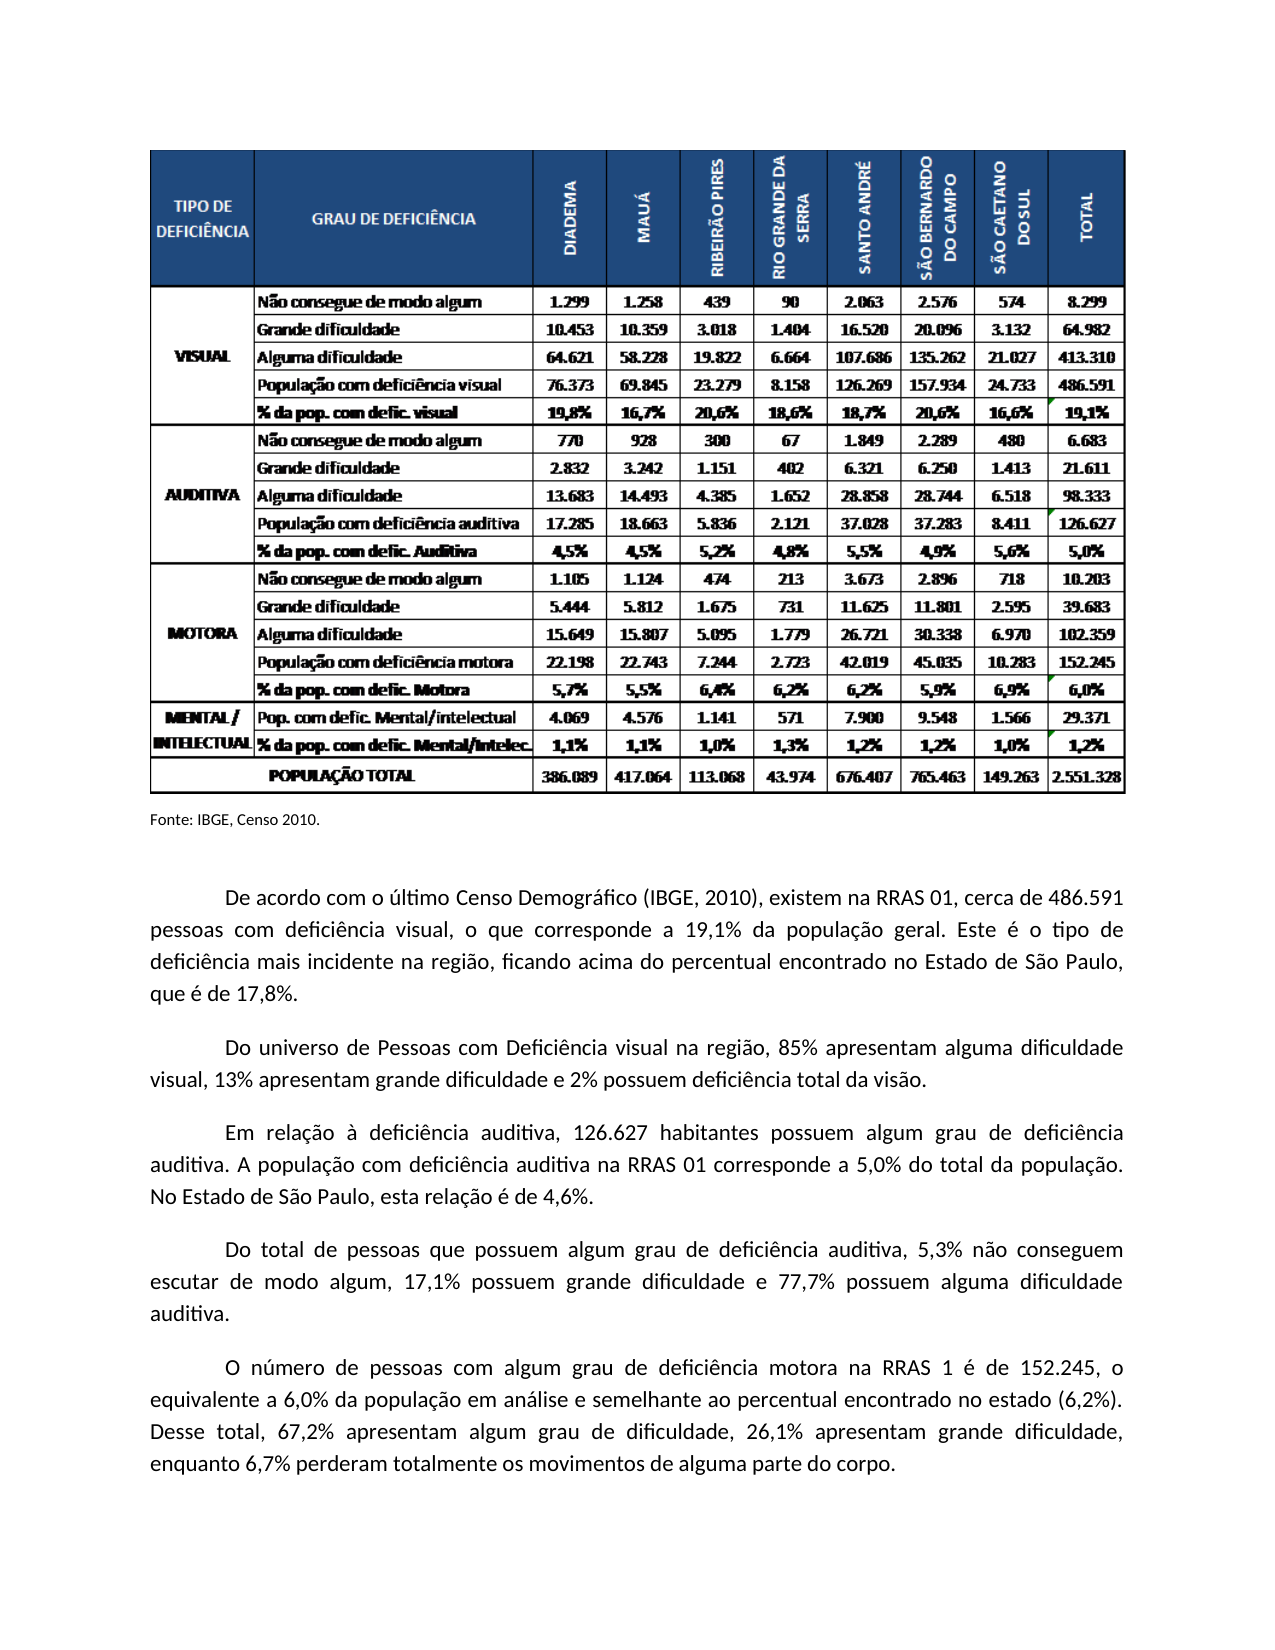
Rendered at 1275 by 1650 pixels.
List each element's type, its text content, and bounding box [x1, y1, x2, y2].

text O número de pessoas com algum grau de deficiência motora na RRAS 1 é de 152.245, o equivalente a 6,0% da população em análise e semelhante ao percentual encontrado no estado (6,2%). Desse total, 67,2% apresentam algum grau de dificuldade, 26,1% apresentam grande dificuldade, enquanto 6,7% perderam totalmente os movimentos de alguma parte do corpo. [150, 1353, 1125, 1477]
text Fonte: IBGE, Censo 2010. [150, 794, 1125, 829]
text Em relação à deficiência auditiva, 126.627 habitantes possuem algum grau de deficiência auditiva. A população com deficiência auditiva na RRAS 01 corresponde a 5,0% do total da população. No Estado de São Paulo, esta relação é de 4,6%. [150, 1118, 1125, 1210]
text Do total de pessoas que possuem algum grau de deficiência auditiva, 5,3% não conseguem escutar de modo algum, 17,1% possuem grande dificuldade e 77,7% possuem alguma dificuldade auditiva. [150, 1235, 1125, 1328]
text Do universo de Pessoas com Deficiência visual na região, 85% apresentam alguma dificuldade visual, 13% apresentam grande dificuldade e 2% possuem deficiência total da visão. [150, 1033, 1125, 1093]
text De acordo com o último Censo Demográfico (IBGE, 2010), existem na RRAS 01, cerca de 486.591 pessoas com deficiência visual, o que corresponde a 19,1% da população geral. Este é o tipo de deficiência mais incidente na região, ficando acima do percentual encontrado no Estado de São Paulo, que é de 17,8%. [150, 883, 1125, 1008]
picture [150, 150, 1126, 794]
